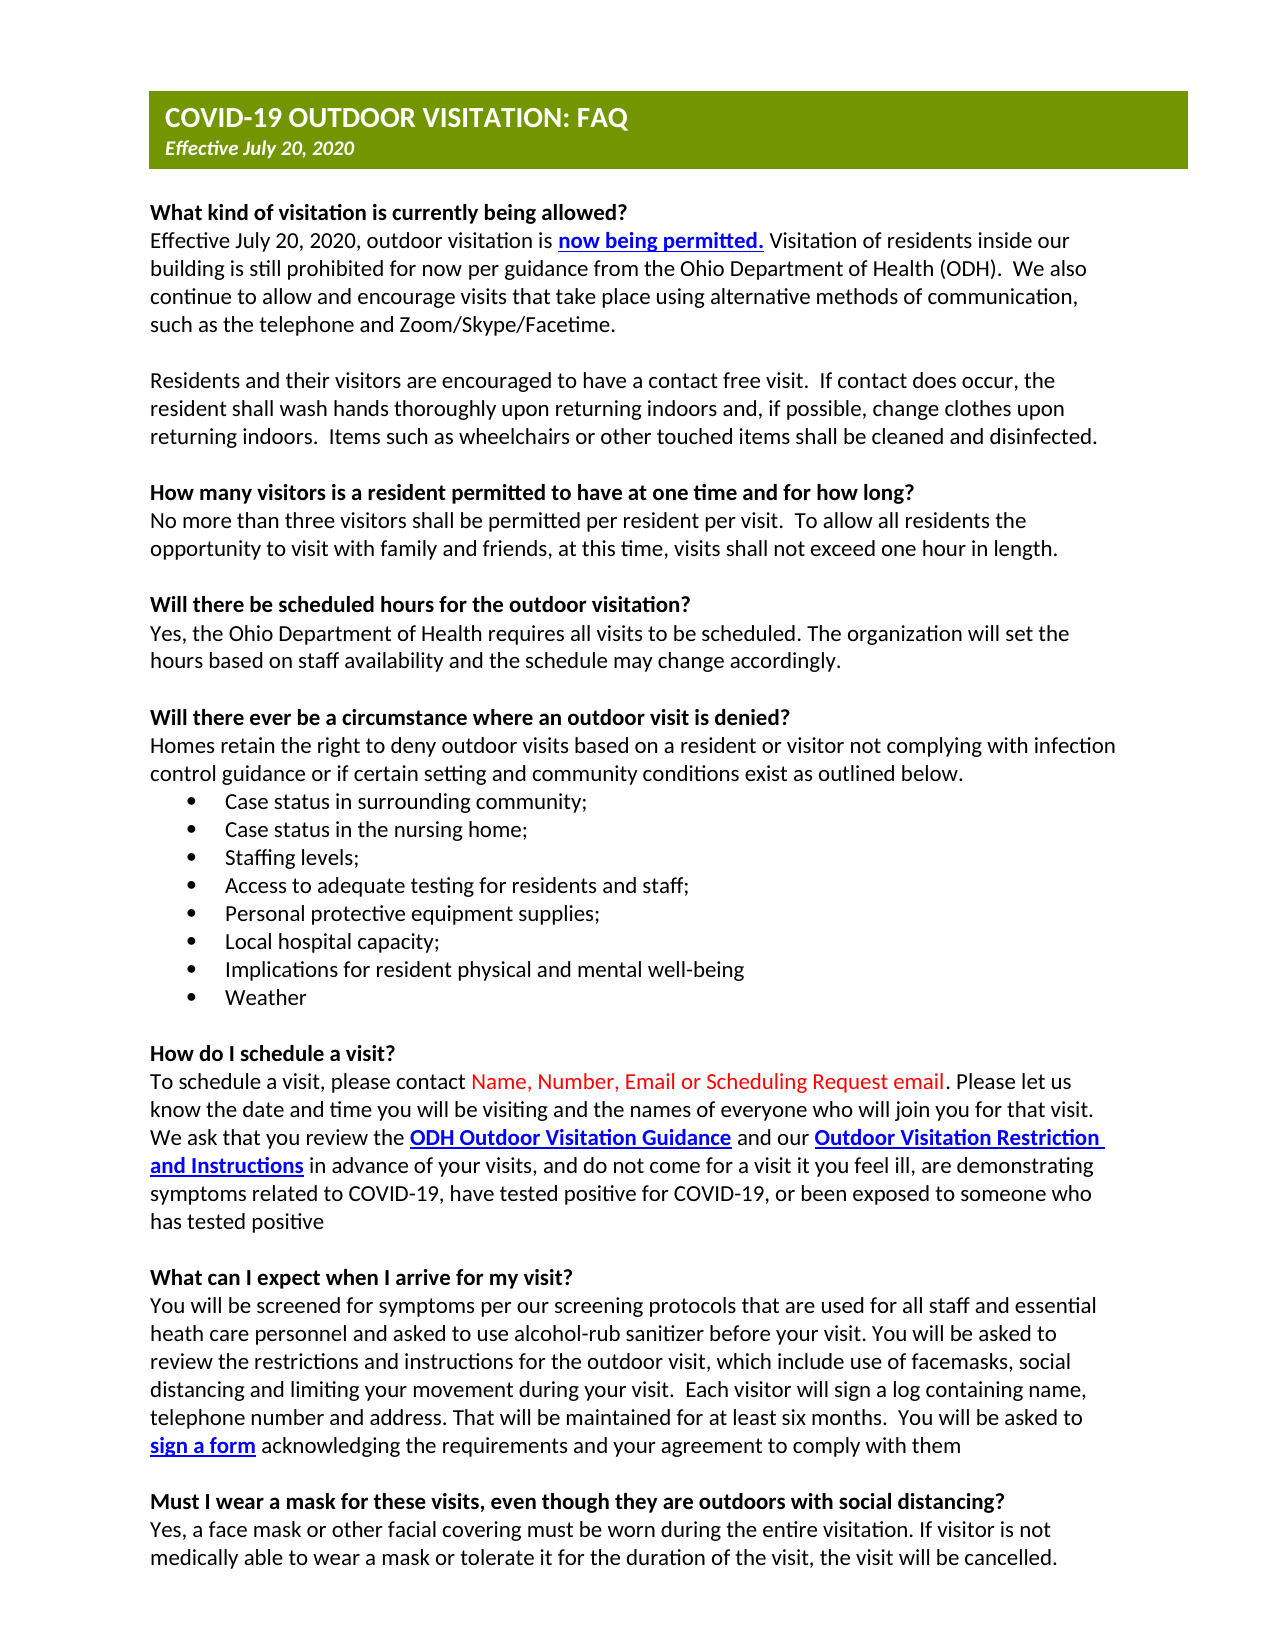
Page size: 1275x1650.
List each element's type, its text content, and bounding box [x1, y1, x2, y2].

text Yes, the Ohio Department of Health requires all visits to be scheduled. The organization will set the hours based on staff availability and the schedule may change accordingly. [150, 619, 1125, 675]
list Local hospital capacity; [187, 927, 1125, 955]
list Weather [187, 983, 1125, 1011]
text You will be screened for symptoms per our screening protocols that are used for all staff and essential heath care personnel and asked to use alcohol-rub sanitizer before your visit. You will be asked to review the restrictions and instructions for the outdoor visit, which include use of facemasks, social distancing and limiting your movement during your visit. Each visitor will sign a log containing name, telephone number and address. That will be maintained for at least six months. You will be asked to sign a form acknowledging the requirements and your agreement to comply with them [150, 1291, 1125, 1459]
list Staffing levels; [187, 843, 1125, 871]
text Residents and their visitors are encouraged to have a contact free visit. If contact does occur, the resident shall wash hands thoroughly upon returning indoors and, if possible, change clothes upon returning indoors. Items such as wheelchairs or other touched items shall be cleaned and disinfected. [150, 366, 1125, 451]
text Must I wear a mask for these visits, even though they are outdoors with social distancing? [150, 1487, 1125, 1515]
text How do I schedule a visit? To schedule a visit, please contact Name, Number, Email or Scheduling Request email. Please let us know the date and time you will be visiting and the names of everyone who will join you for that visit. We ask that you review the ODH Outdoor Visitation Guidance and our Outdoor Visitation Restriction and Instructions in advance of your visits, and do not come for a visit it you feel ill, are demonstrating symptoms related to COVID-19, have tested positive for COVID-19, or been exposed to someone who has tested positive [150, 1039, 1125, 1235]
text Will there ever be a circumstance where an outdoor visit is denied? Homes retain the right to deny outdoor visits based on a resident or visitor not complying with infection control guidance or if certain setting and community conditions exist as outlined below. [150, 703, 1125, 787]
text What kind of visitation is currently being allowed? [150, 198, 1125, 226]
text No more than three visitors shall be permitted per resident per visit. To allow all residents the opportunity to visit with family and friends, at this time, visits shall not exceed one hour in length. [150, 507, 1125, 563]
text What can I expect when I arrive for my visit? [150, 1263, 1125, 1291]
list Case status in surrounding community; [187, 787, 1125, 815]
text Will there be scheduled hours for the outdoor visitation? [150, 591, 1125, 619]
list Access to adequate testing for residents and staff; [187, 871, 1125, 899]
text Effective July 20, 2020, outdoor visitation is now being permitted. Visitation of residents inside our building is still prohibited for now per guidance from the Ohio Department of Health (ODH). We also continue to allow and encourage visits that take place using alternative methods of communication, such as the telephone and Zoom/Skype/Facetime. [150, 226, 1125, 338]
text How many visitors is a resident permitted to have at one time and for how long? [150, 478, 1125, 507]
list Personal protective equipment supplies; [187, 899, 1125, 927]
text Yes, a face mask or other facial covering must be worn during the entire visitation. If visitor is not medically able to wear a mask or tolerate it for the duration of the visit, the visit will be cancelled. [150, 1515, 1125, 1571]
list Case status in the nursing home; [187, 815, 1125, 843]
list Implications for resident physical and mental well-being [187, 955, 1125, 983]
